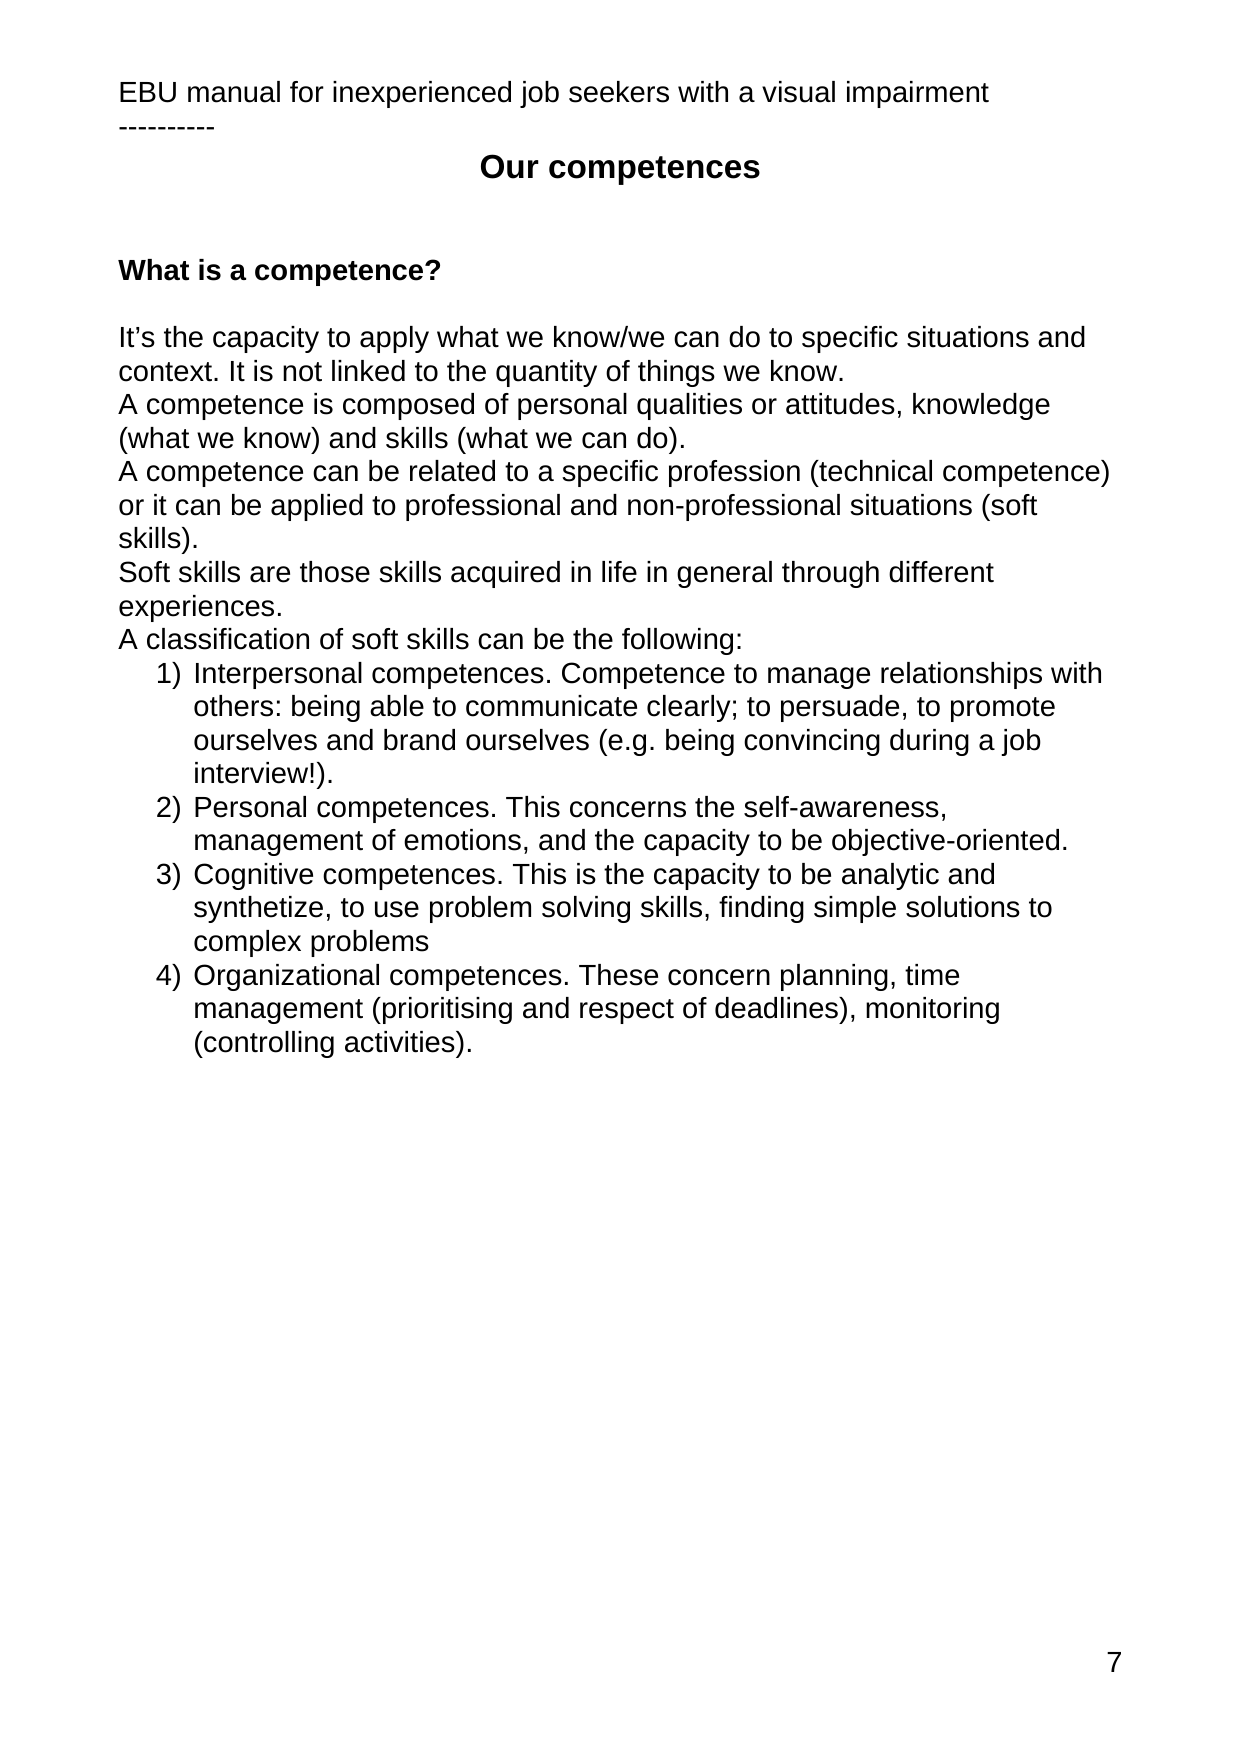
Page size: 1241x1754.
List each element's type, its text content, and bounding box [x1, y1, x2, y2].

text A competence can be related to a specific profession (technical competence) or it can be applied to professional and non-professional situations (soft skills). [118, 454, 1122, 555]
list Cognitive competences. This is the capacity to be analytic and synthetize, to use problem solving skills, finding simple solutions to complex problems [156, 857, 1122, 957]
text A classification of soft skills can be the following: [118, 622, 1122, 656]
subtitle What is a competence? [118, 253, 1122, 287]
text Soft skills are those skills acquired in life in general through different experiences. [118, 555, 1122, 622]
text A competence is composed of personal qualities or attitudes, knowledge (what we know) and skills (what we can do). [118, 387, 1122, 454]
list Organizational competences. These concern planning, time management (prioritising and respect of deadlines), monitoring (controlling activities). [156, 957, 1122, 1058]
subtitle Our competences [118, 148, 1122, 186]
list Interpersonal competences. Competence to manage relationships with others: being able to communicate clearly; to persuade, to promote ourselves and brand ourselves (e.g. being convincing during a job interview!). [156, 656, 1122, 790]
list Personal competences. This concerns the self-awareness, management of emotions, and the capacity to be objective-oriented. [156, 790, 1122, 857]
text It’s the capacity to apply what we know/we can do to specific situations and context. It is not linked to the quantity of things we know. [118, 320, 1122, 387]
